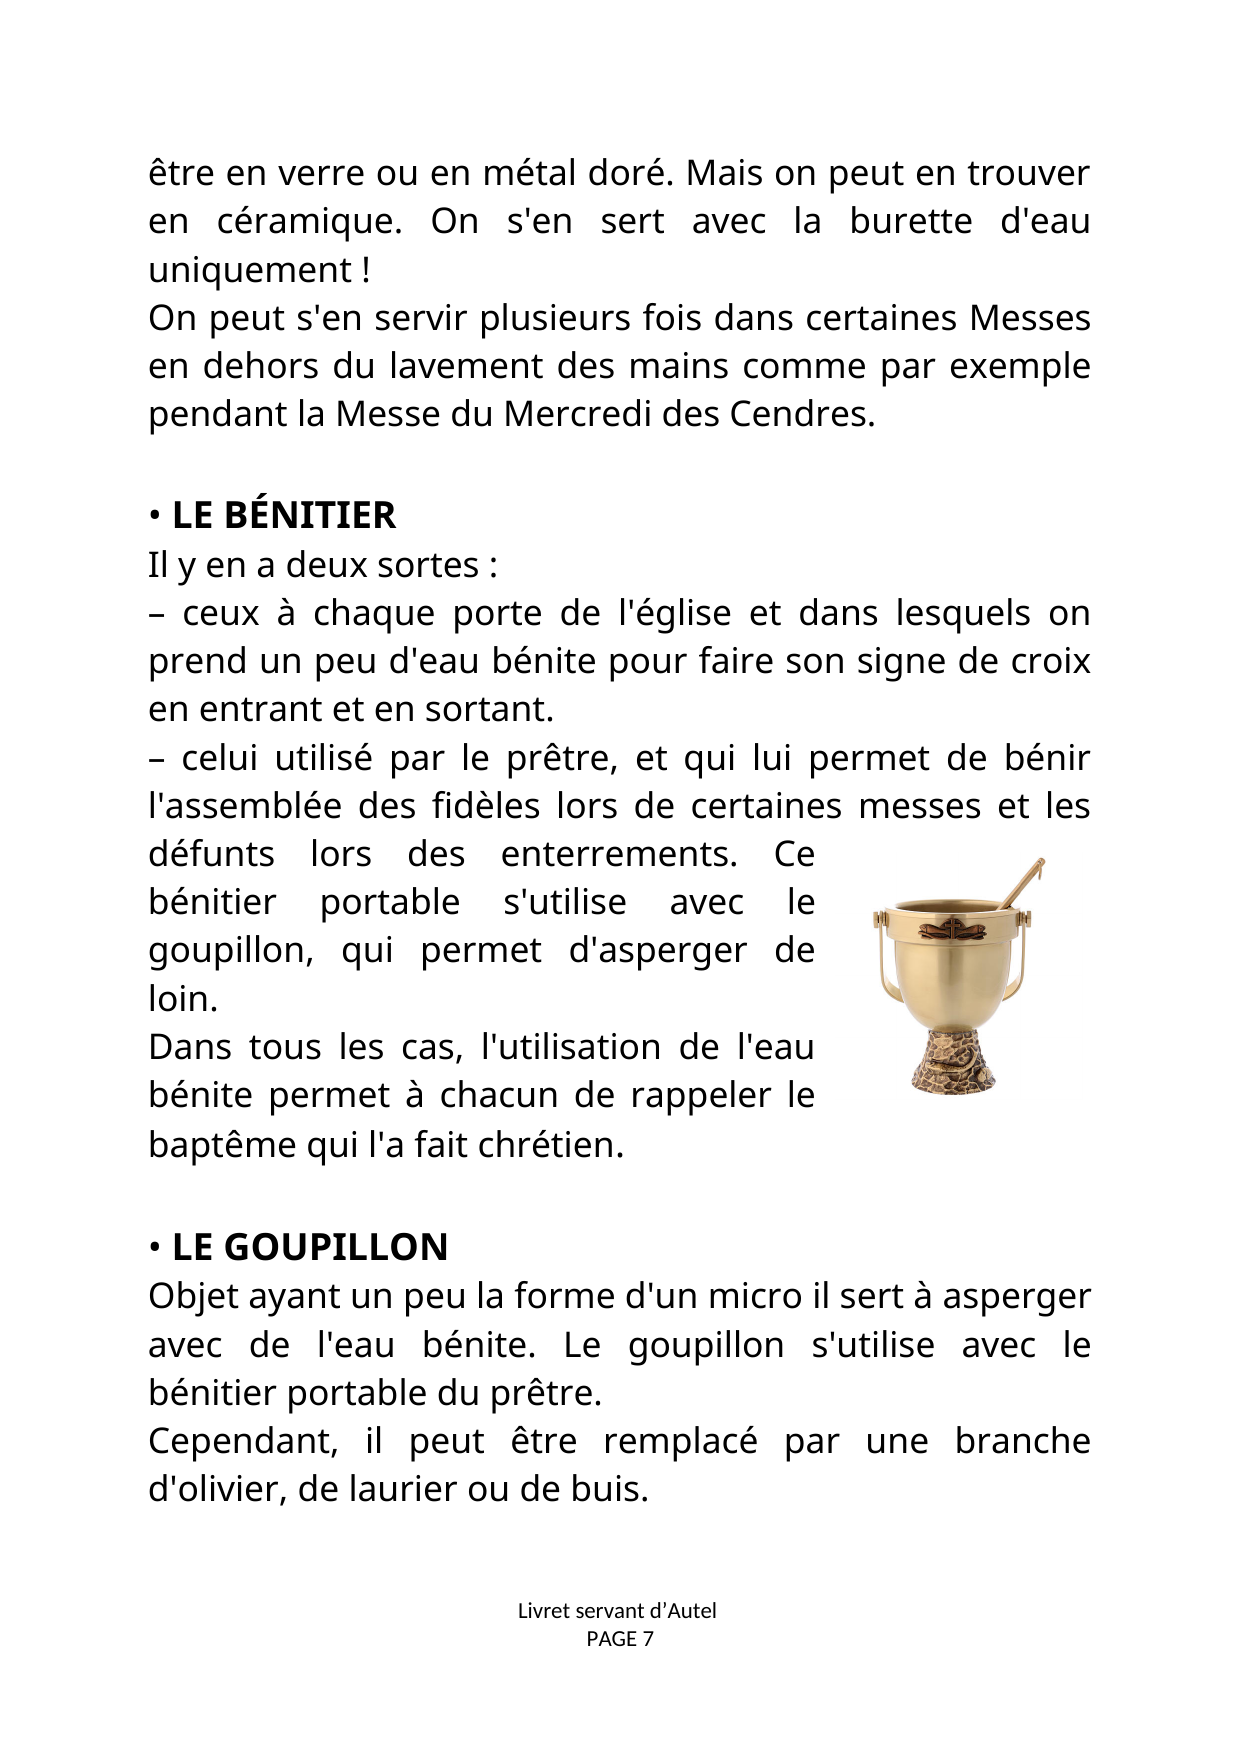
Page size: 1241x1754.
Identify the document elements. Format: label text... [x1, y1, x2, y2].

picture [835, 852, 1083, 1100]
text – celui utilisé par le prêtre, et qui lui permet de bénir l'assemblée des fidèles lors de certaines messes et les défunts lors des enterrements. Ce bénitier portable s'utilise avec le goupillon, qui permet d'asperger de loin. [148, 732, 1093, 1021]
text – ceux à chaque porte de l'église et dans lesquels on prend un peu d'eau bénite pour faire son signe de croix en entrant et en sortant. [148, 587, 1093, 732]
text • LE GOUPILLON [148, 1220, 1093, 1271]
text On peut s'en servir plusieurs fois dans certaines Messes en dehors du lavement des mains comme par exemple pendant la Messe du Mercredi des Cendres. [148, 292, 1093, 437]
text Objet ayant un peu la forme d'un micro il sert à asperger avec de l'eau bénite. Le goupillon s'utilise avec le bénitier portable du prêtre. [148, 1271, 1093, 1416]
text Dans tous les cas, l'utilisation de l'eau bénite permet à chacun de rappeler le baptême qui l'a fait chrétien. [148, 1021, 1093, 1169]
text Il y en a deux sortes : [148, 539, 1093, 587]
text • LE BÉNITIER [148, 488, 1093, 539]
text Cependant, il peut être remplacé par une branche d'olivier, de laurier ou de buis. [148, 1416, 1093, 1512]
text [148, 148, 1093, 292]
